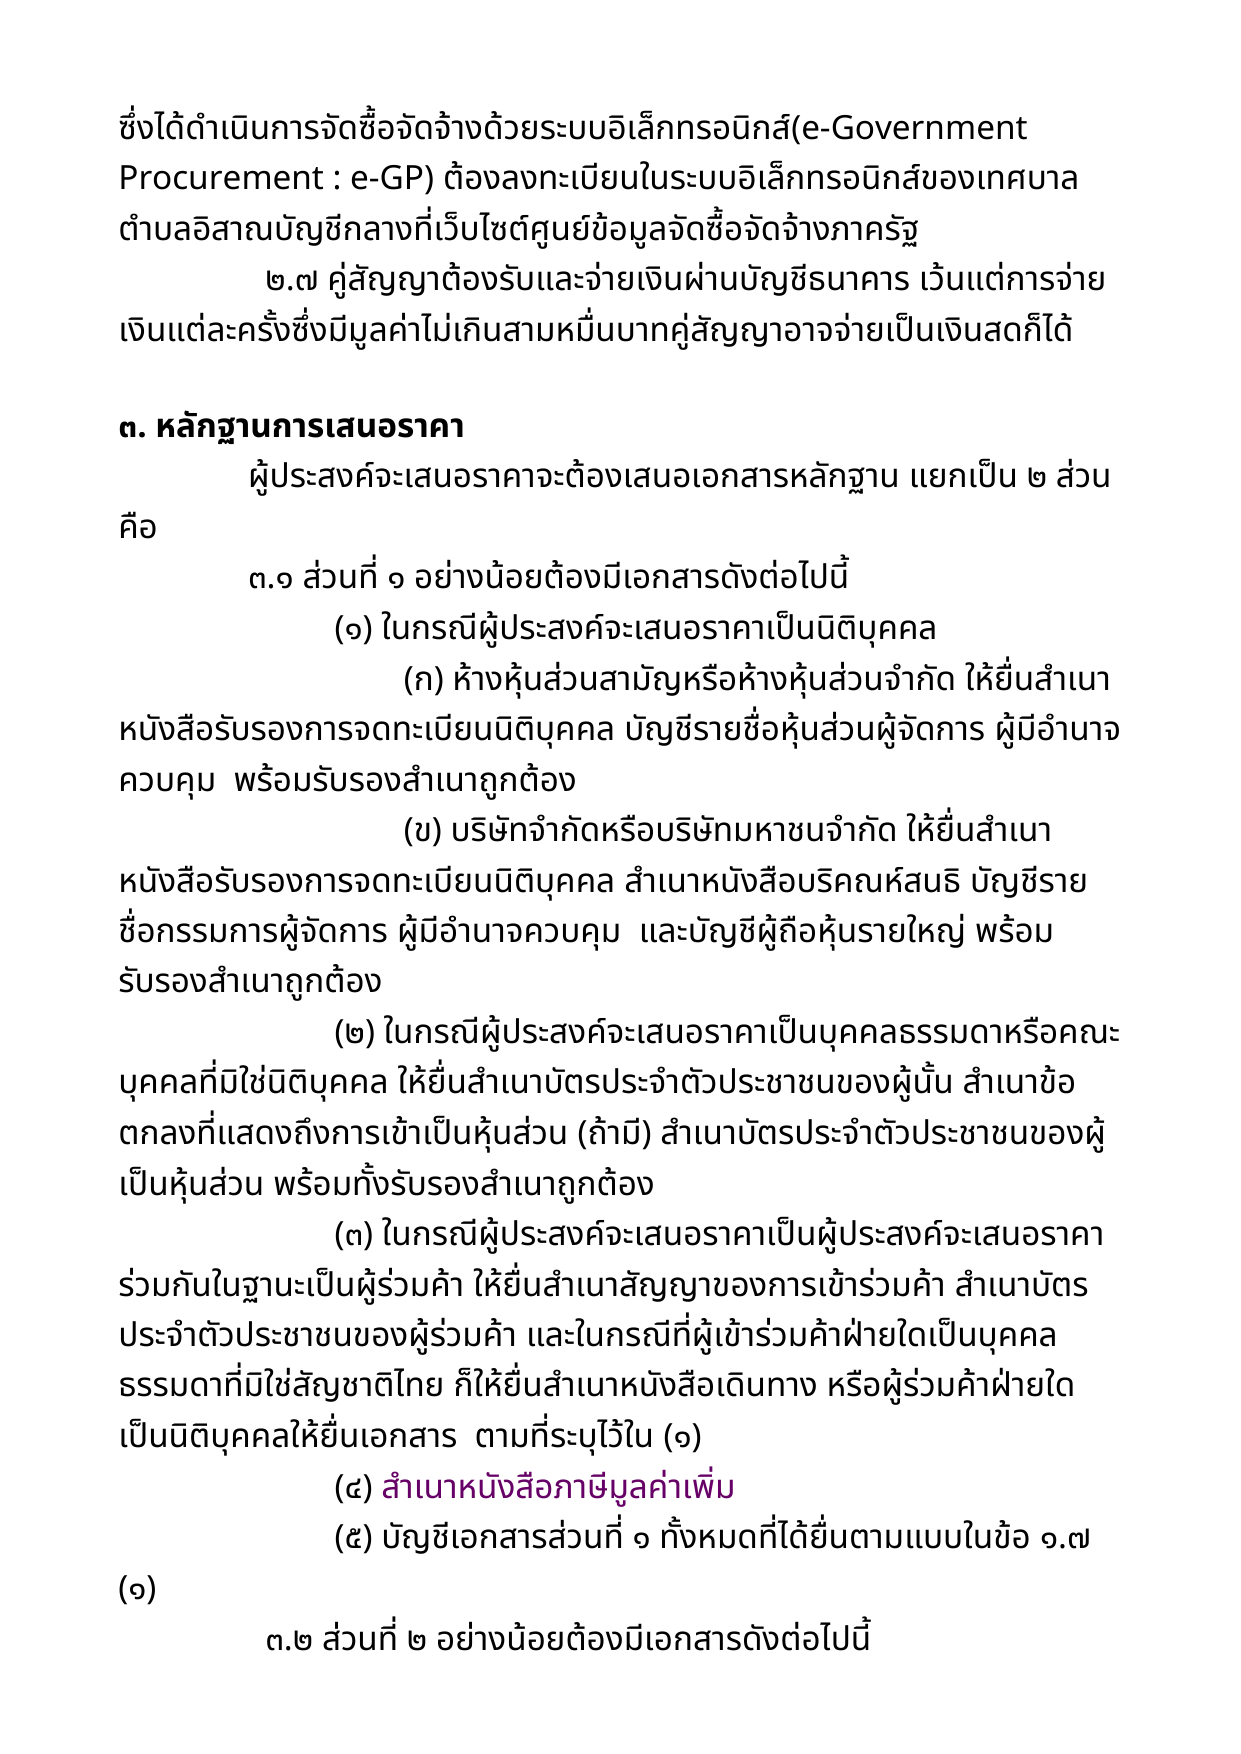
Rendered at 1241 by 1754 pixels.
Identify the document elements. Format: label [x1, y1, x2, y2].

table_header [118, 104, 1122, 1665]
